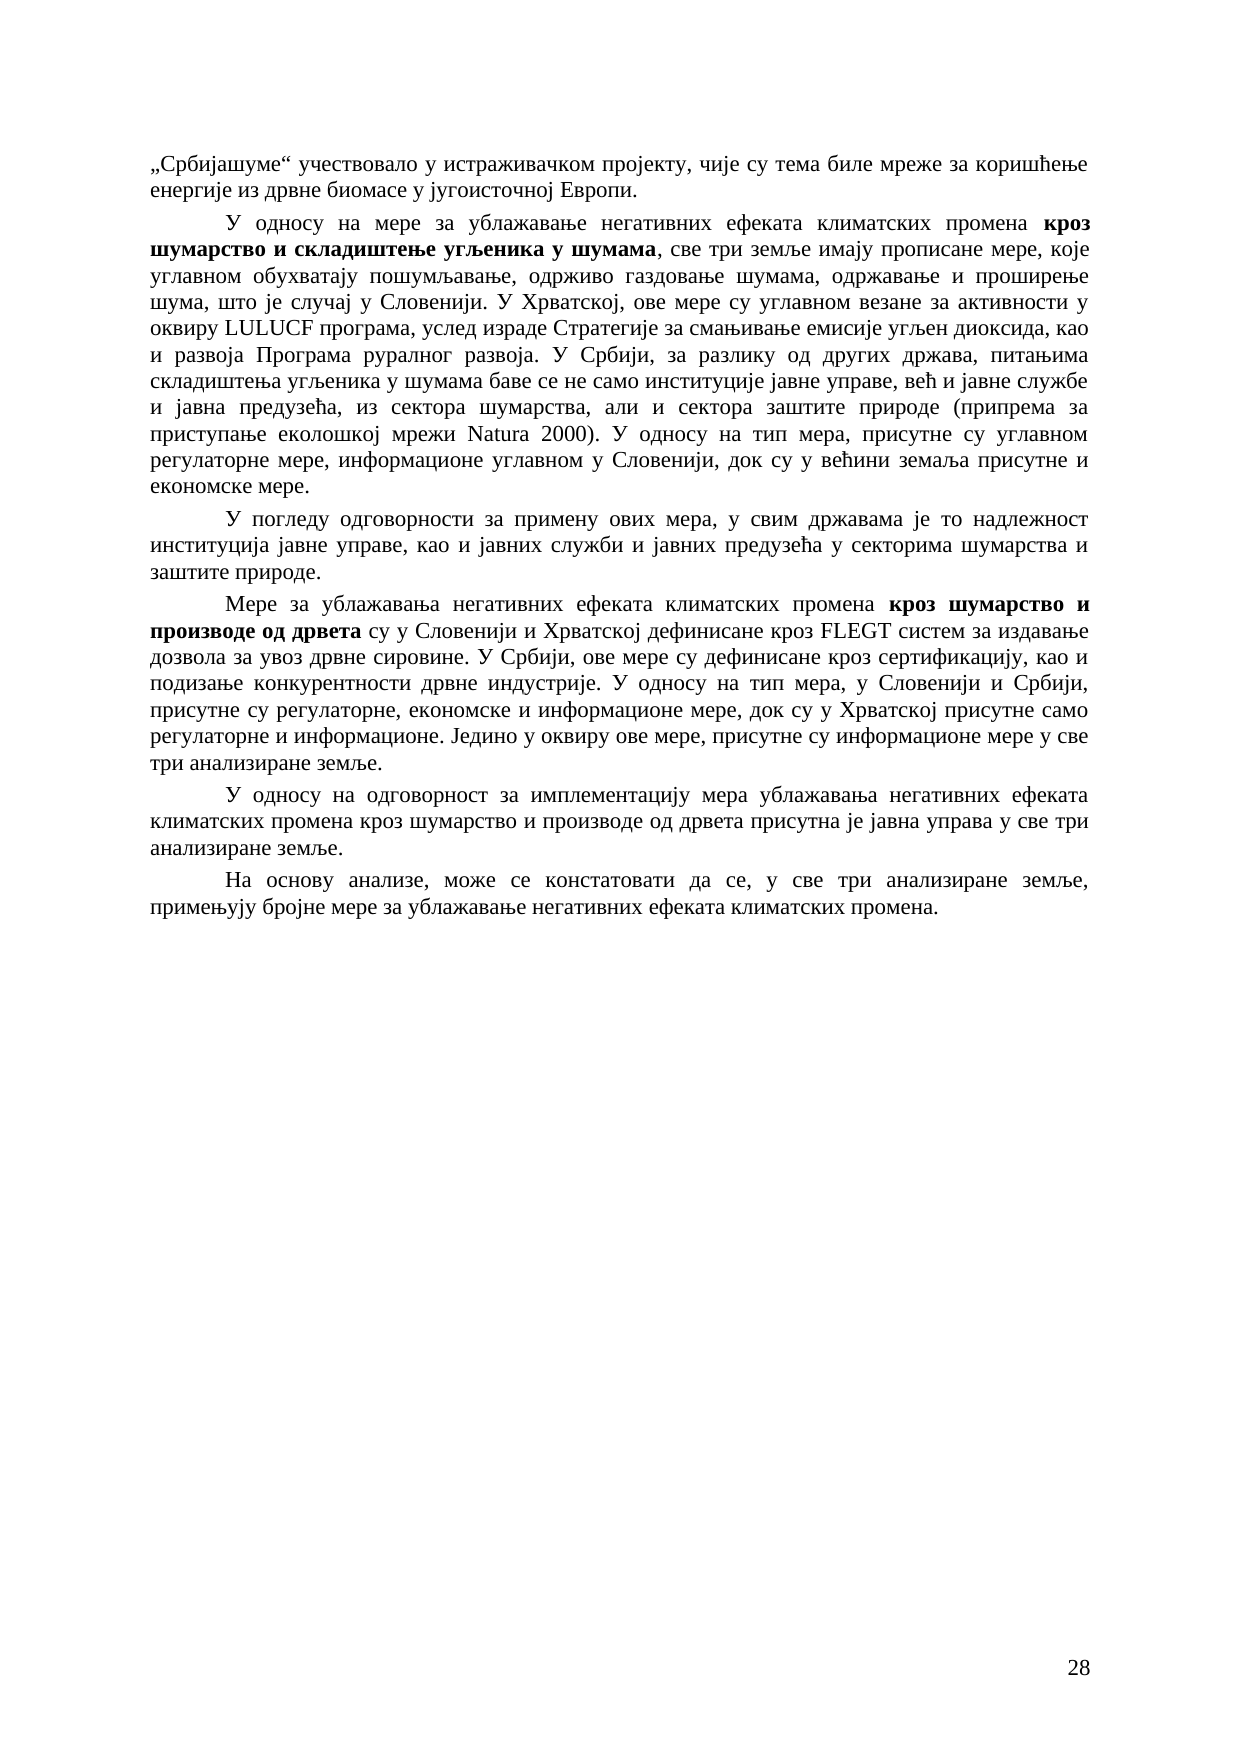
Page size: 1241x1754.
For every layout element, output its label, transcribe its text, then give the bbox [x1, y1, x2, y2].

text Мере за ублажавања негативних ефеката климатских промена кроз шумарство и производе од дрвета су у Словенији и Хрватској дефинисане кроз FLEGT систем за издавање дозвола за увоз дрвне сировине. У Србији, ове мере су дефинисане кроз сертификацију, као и подизање конкурентности дрвне индустрије. У односу на тип мера, у Словенији и Србији, присутне су регулаторне, економске и информационе мере, док су у Хрватској присутне само регулаторне и информационе. Једино у оквиру ове мере, присутне су информационе мере у све три анализиране земље. [150, 590, 1090, 775]
text На основу анализе, може се констатовати да се, у све три анализиране земље, примењују бројне мере за ублажавање негативних ефеката климатских промена. [150, 866, 1090, 919]
text У погледу одговорности за примену ових мера, у свим државама је то надлежност институција јавне управе, као и јавних служби и јавних предузећа у секторима шумарства и заштите природе. [150, 505, 1090, 584]
text У односу на одговорност за имплементацију мера ублажавања негативних ефеката климатских промена кроз шумарство и производе од дрвета присутна је јавна управа у све три анализиране земље. [150, 781, 1090, 860]
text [150, 150, 1090, 203]
text У односу на мере за ублажавање негативних ефеката климатских промена кроз шумарство и складиштење угљеника у шумама, све три земље имају прописане мере, које углавном обухватају пошумљавање, одрживо газдовање шумама, одржавање и проширење шума, што је случај у Словенији. У Хрватској, ове мере су углавном везане за активности у оквиру LULUCF програма, услед израде Стратегије за смањивање емисије угљен диоксида, као и развоја Програма руралног развоја. У Србији, за разлику од других држава, питањима складиштења угљеника у шумама баве се не само институције јавне управе, већ и јавне службе и јавна предузећа, из сектора шумарства, али и сектора заштите природе (припрема за приступање еколошкој мрежи Natura 2000). У односу на тип мера, присутне су углавном регулаторне мере, информационе углавном у Словенији, док су у већини земаља присутне и економске мере. [150, 209, 1090, 499]
